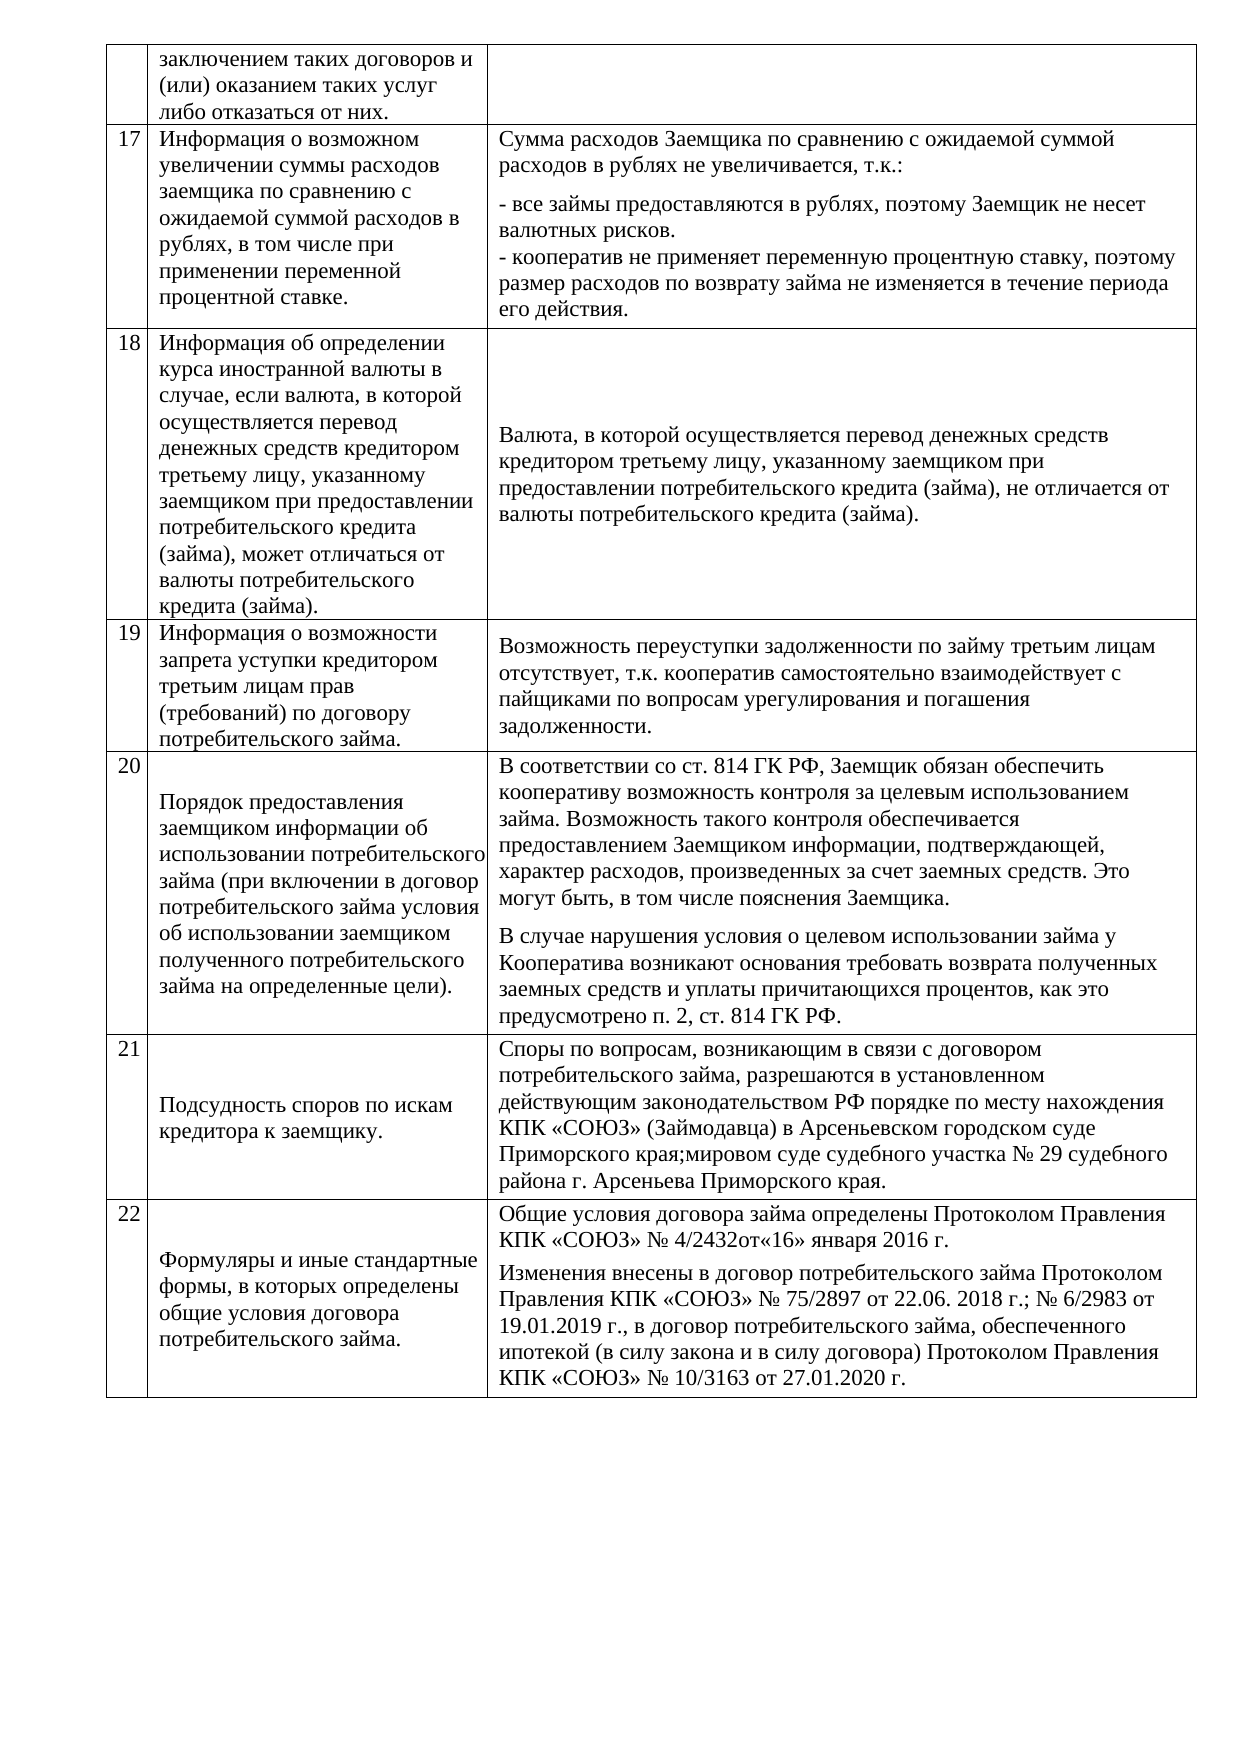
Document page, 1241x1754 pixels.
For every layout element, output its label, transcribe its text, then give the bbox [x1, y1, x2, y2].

table_cell 20 [107, 752, 147, 1034]
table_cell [488, 45, 1196, 124]
table_cell Валюта, в которой осуществляется перевод денежных средств кредитором третьему лицу, указанному заемщиком при предоставлении потребительского кредита (займа), не отличается от валюты потребительского кредита (займа). [488, 329, 1196, 619]
table_cell Общие условия договора займа определены Протоколом Правления КПК «СОЮЗ» № 4/2432от«16» января 2016 г. Изменения внесены в договор потребительского займа Протоколом Правления КПК «СОЮЗ» № 75/2897 от 22.06. 2018 г.; № 6/2983 от 19.01.2019 г., в договор потребительского займа, обеспеченного ипотекой (в силу закона и в силу договора) Протоколом Правления КПК «СОЮЗ» № 10/3163 от 27.01.2020 г. [488, 1200, 1196, 1397]
table_cell 18 [107, 329, 147, 619]
table_cell Подсудность споров по искам кредитора к заемщику. [148, 1035, 487, 1199]
table_cell Информация о возможности запрета уступки кредитором третьим лицам прав (требований) по договору потребительского займа. [148, 620, 487, 751]
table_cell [148, 45, 487, 124]
table_cell 21 [107, 1035, 147, 1199]
table_cell Информация о возможном увеличении суммы расходов заемщика по сравнению с ожидаемой суммой расходов в рублях, в том числе при применении переменной процентной ставке. [148, 125, 487, 328]
table_cell 19 [107, 620, 147, 751]
table_cell Споры по вопросам, возникающим в связи с договором потребительского займа, разрешаются в установленном действующим законодательством РФ порядке по месту нахождения КПК «СОЮЗ» (Займодавца) в Арсеньевском городском суде Приморского края;мировом суде судебного участка № 29 судебного района г. Арсеньева Приморского края. [488, 1035, 1196, 1199]
table_cell Сумма расходов Заемщика по сравнению с ожидаемой суммой расходов в рублях не увеличивается, т.к.: - все займы предоставляются в рублях, поэтому Заемщик не несет валютных рисков. - кооператив не применяет переменную процентную ставку, поэтому размер расходов по возврату займа не изменяется в течение периода его действия. [488, 125, 1196, 328]
table_cell 17 [107, 125, 147, 328]
table_cell 22 [107, 1200, 147, 1397]
table_cell 16 [107, 45, 147, 124]
table_cell Возможность переуступки задолженности по займу третьим лицам отсутствует, т.к. кооператив самостоятельно взаимодействует с пайщиками по вопросам урегулирования и погашения задолженности. [488, 620, 1196, 751]
table_cell Формуляры и иные стандартные формы, в которых определены общие условия договора потребительского займа. [148, 1200, 487, 1397]
table_cell Информация об определении курса иностранной валюты в случае, если валюта, в которой осуществляется перевод денежных средств кредитором третьему лицу, указанному заемщиком при предоставлении потребительского кредита (займа), может отличаться от валюты потребительского кредита (займа). [148, 329, 487, 619]
table_cell Порядок предоставления заемщиком информации об использовании потребительского займа (при включении в договор потребительского займа условия об использовании заемщиком полученного потребительского займа на определенные цели). [148, 752, 487, 1034]
table_cell В соответствии со ст. 814 ГК РФ, Заемщик обязан обеспечить кооперативу возможность контроля за целевым использованием займа. Возможность такого контроля обеспечивается предоставлением Заемщиком информации, подтверждающей, характер расходов, произведенных за счет заемных средств. Это могут быть, в том числе пояснения Заемщика. В случае нарушения условия о целевом использовании займа у Кооператива возникают основания требовать возврата полученных заемных средств и уплаты причитающихся процентов, как это предусмотрено п. 2, ст. 814 ГК РФ. [488, 752, 1196, 1034]
